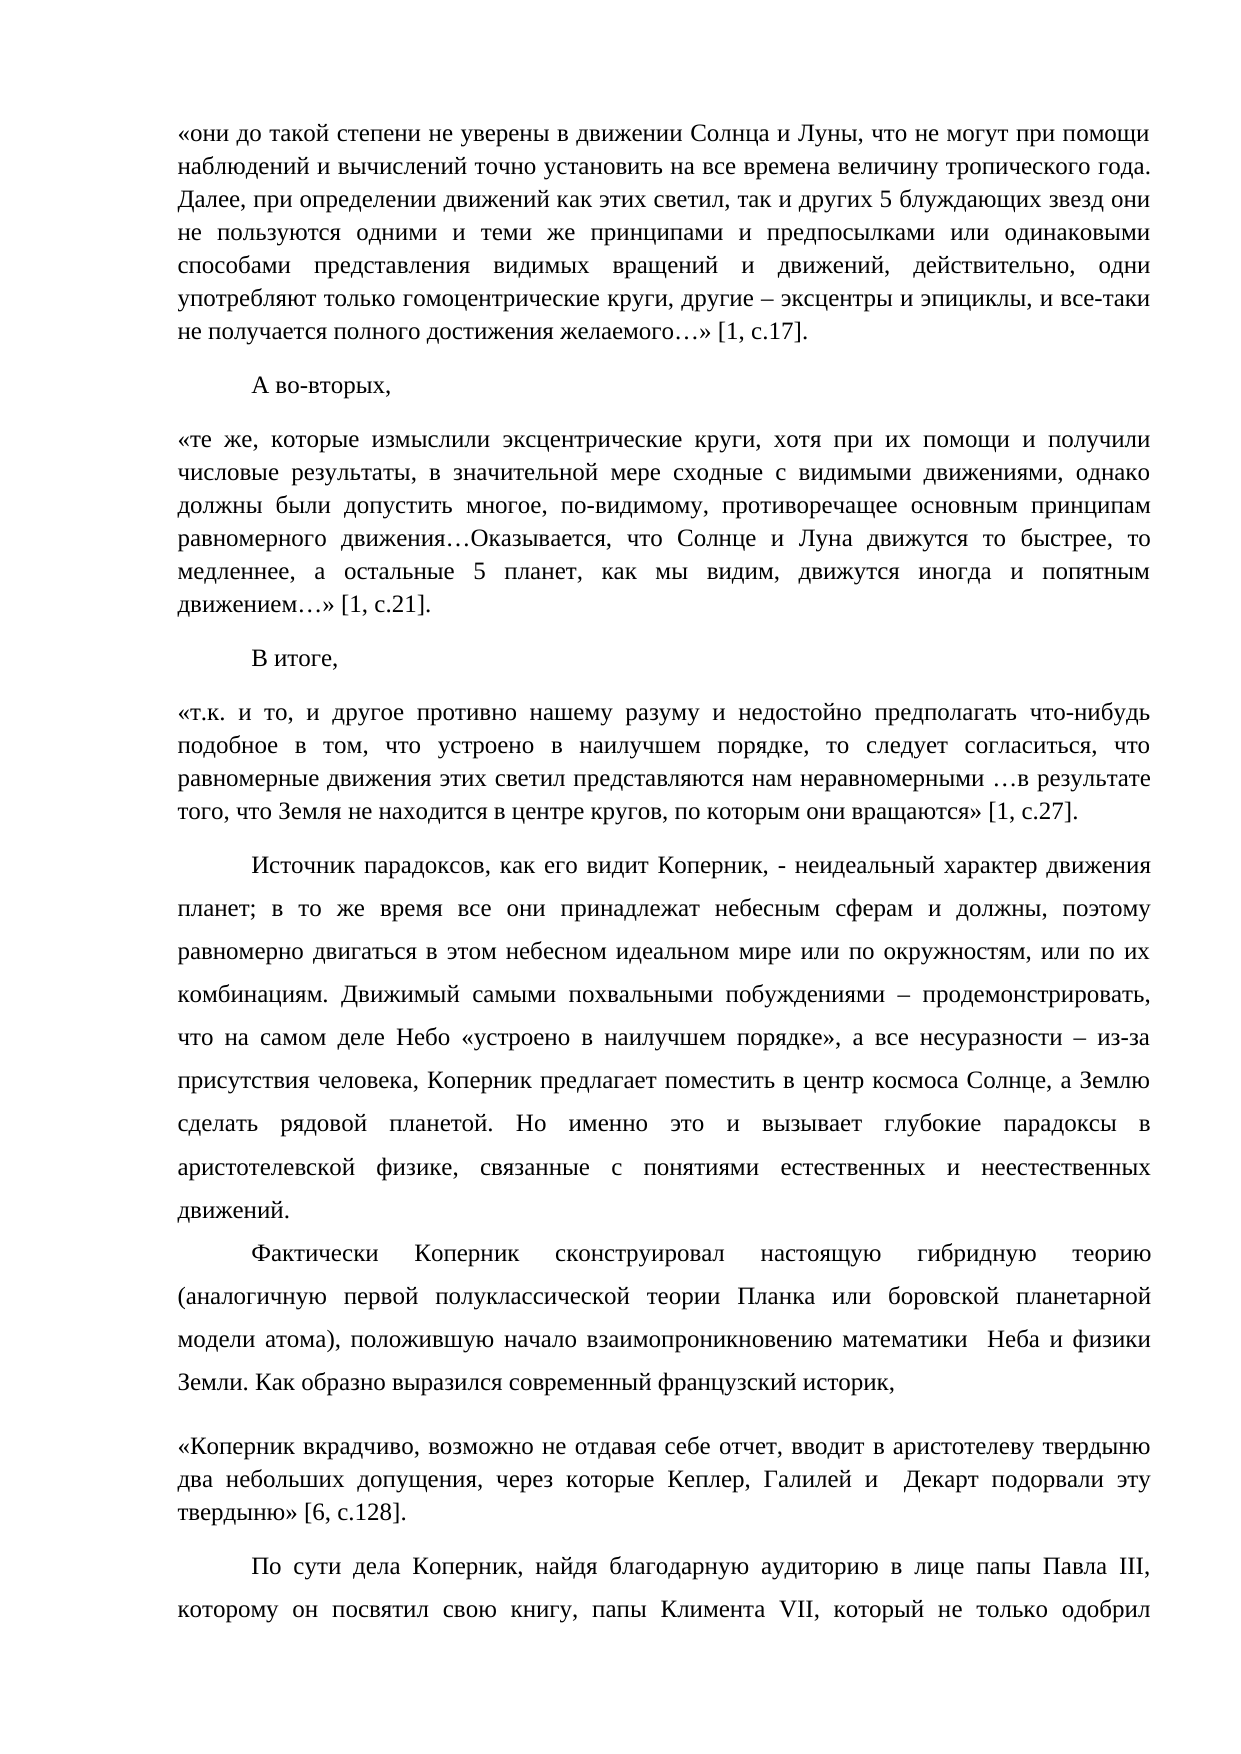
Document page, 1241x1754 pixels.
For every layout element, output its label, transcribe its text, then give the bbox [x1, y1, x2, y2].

text «те же, которые измыслили эксцентрические круги, хотя при их помощи и получили числовые результаты, в значительной мере сходные с видимыми движениями, однако должны были допустить многое, по-видимому, противоречащее основным принципам равномерного движения…Оказывается, что Солнце и Луна движутся то быстрее, то медленнее, а остальные 5 планет, как мы видим, движутся иногда и попятным движением…» [1, с.21]. [177, 424, 1152, 618]
text Источник парадоксов, как его видит Коперник, - неидеальный характер движения планет; в то же время все они принадлежат небесным сферам и должны, поэтому равномерно двигаться в этом небесном идеальном мире или по окружностям, или по их комбинациям. Движимый самыми похвальными побуждениями – продемонстрировать, что на самом деле Небо «устроено в наилучшем порядке», а все несуразности – из-за присутствия человека, Коперник предлагает поместить в центр космоса Солнце, а Землю сделать рядовой планетой. Но именно это и вызывает глубокие парадоксы в аристотелевской физике, связанные с понятиями естественных и неестественных движений. Фактически Коперник сконструировал настоящую гибридную теорию (аналогичную первой полуклассической теории Планка или боровской планетарной модели атома), положившую начало взаимопроникновению математики Неба и физики Земли. Как образно выразился современный французский историк, [177, 850, 1152, 1396]
text «т.к. и то, и другое противно нашему разуму и недостойно предполагать что-нибудь подобное в том, что устроено в наилучшем порядке, то следует согласиться, что равномерные движения этих светил представляются нам неравномерными …в результате того, что Земля не находится в центре кругов, по которым они вращаются» [1, с.27]. [177, 697, 1152, 824]
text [177, 1551, 1152, 1623]
text А во-вторых, [177, 370, 1152, 399]
text В итоге, [177, 643, 1152, 672]
text «Коперник вкрадчиво, возможно не отдавая себе отчет, вводит в аристотелеву твердыню два небольших допущения, через которые Кеплер, Галилей и Декарт подорвали эту твердыню» [6, с.128]. [177, 1431, 1152, 1526]
text «они до такой степени не уверены в движении Солнца и Луны, что не могут при помощи наблюдений и вычислений точно установить на все времена величину тропического года. Далее, при определении движений как этих светил, так и других 5 блуждающих звезд они не пользуются одними и теми же принципами и предпосылками или одинаковыми способами представления видимых вращений и движений, действительно, одни употребляют только гомоцентрические круги, другие – эксцентры и эпициклы, и все-таки не получается полного достижения желаемого…» [1, с.17]. [177, 118, 1152, 345]
